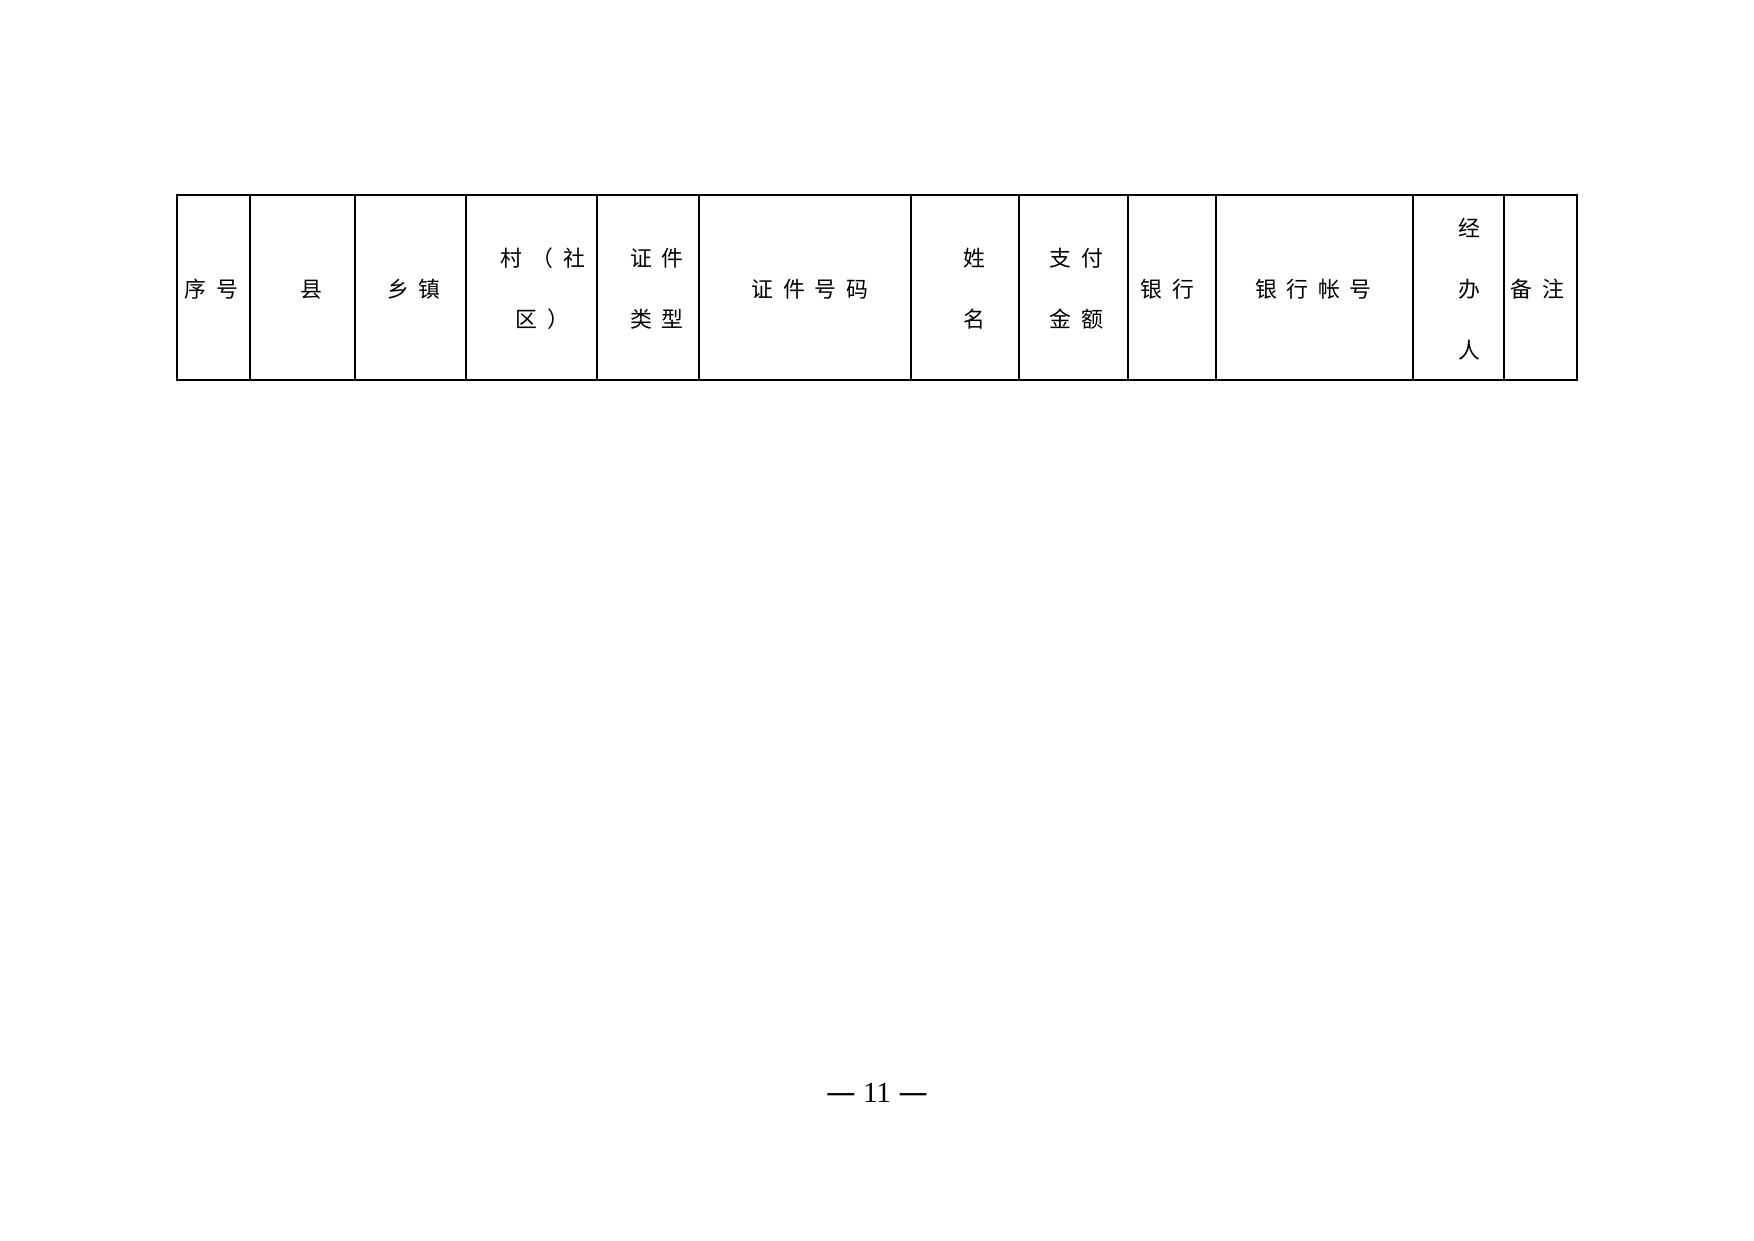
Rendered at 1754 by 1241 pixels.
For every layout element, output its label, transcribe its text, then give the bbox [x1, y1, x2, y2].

table_header 备注 [1505, 196, 1576, 379]
table_header 证件号码 [700, 196, 910, 379]
table_header 姓 名 [912, 196, 1018, 379]
table_header 银行帐号 [1217, 196, 1412, 379]
table_header 村（社区） [467, 196, 596, 379]
table_header 银行 [1129, 196, 1215, 379]
table_header 序号 [178, 196, 249, 379]
table_header 证件类型 [598, 196, 698, 379]
table_header 乡镇 [356, 196, 465, 379]
table_header 支付金额 [1020, 196, 1127, 379]
table_header 经办人 [1414, 196, 1503, 379]
table_header 县 [251, 196, 354, 379]
